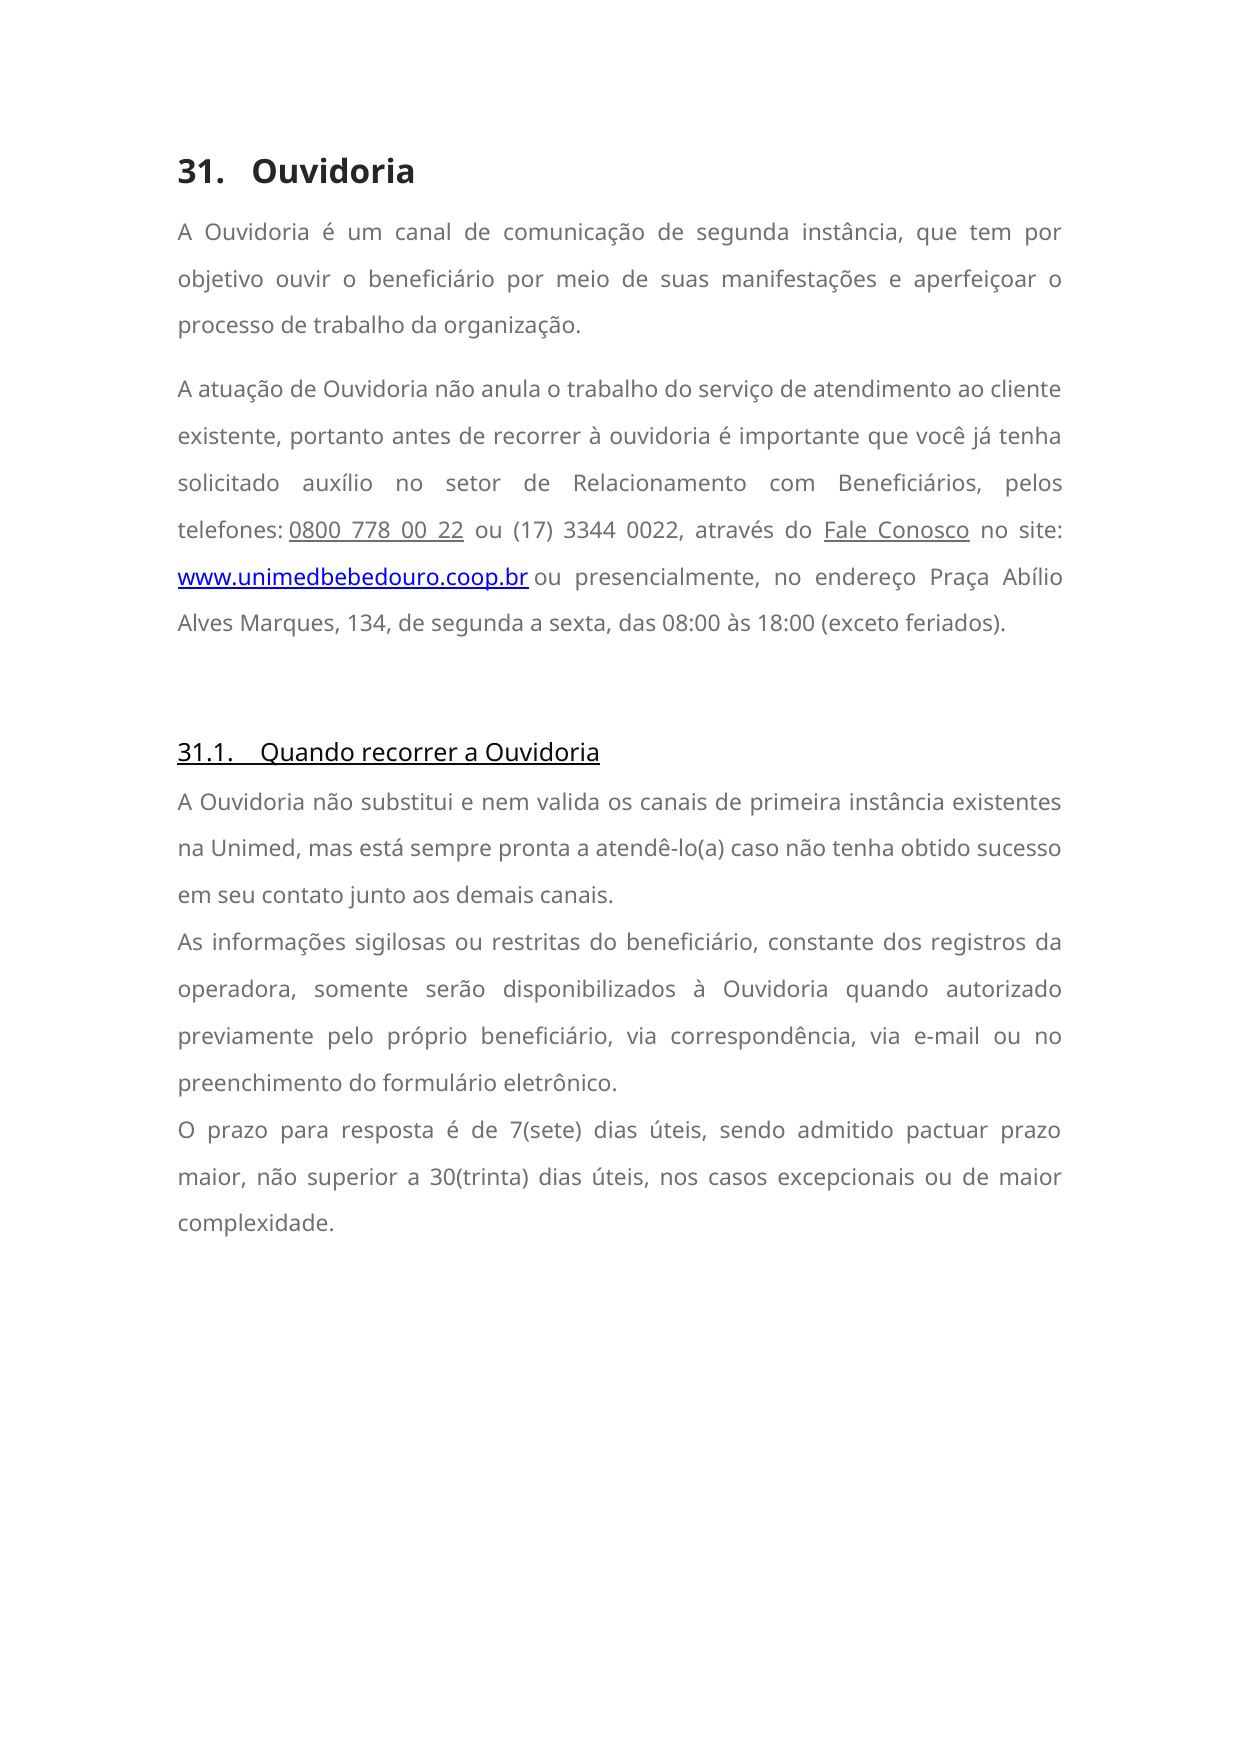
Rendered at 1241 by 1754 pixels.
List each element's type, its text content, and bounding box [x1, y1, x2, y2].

text A atuação de Ouvidoria não anula o trabalho do serviço de atendimento ao cliente existente, portanto antes de recorrer à ouvidoria é importante que você já tenha solicitado auxílio no setor de Relacionamento com Beneficiários, pelos telefones: 0800 778 00 22 ou (17) 3344 0022, através do Fale Conosco no site: www.unimedbebedouro.coop.br ou presencialmente, no endereço Praça Abílio Alves Marques, 134, de segunda a sexta, das 08:00 às 18:00 (exceto feriados). [177, 373, 1063, 639]
text As informações sigilosas ou restritas do beneficiário, constante dos registros da operadora, somente serão disponibilizados à Ouvidoria quando autorizado previamente pelo próprio beneficiário, via correspondência, via e-mail ou no preenchimento do formulário eletrônico. [177, 926, 1063, 1098]
text A Ouvidoria não substitui e nem valida os canais de primeira instância existentes na Unimed, mas está sempre pronta a atendê-lo(a) caso não tenha obtido sucesso em seu contato junto aos demais canais. [177, 786, 1063, 911]
text O prazo para resposta é de 7(sete) dias úteis, sendo admitido pactuar prazo maior, não superior a 30(trinta) dias úteis, nos casos excepcionais ou de maior complexidade. [177, 1114, 1063, 1239]
text A Ouvidoria é um canal de comunicação de segunda instância, que tem por objetivo ouvir o beneficiário por meio de suas manifestações e aperfeiçoar o processo de trabalho da organização. [177, 216, 1063, 341]
subtitle Ouvidoria [177, 148, 1063, 193]
subtitle Quando recorrer a Ouvidoria [177, 734, 1063, 768]
